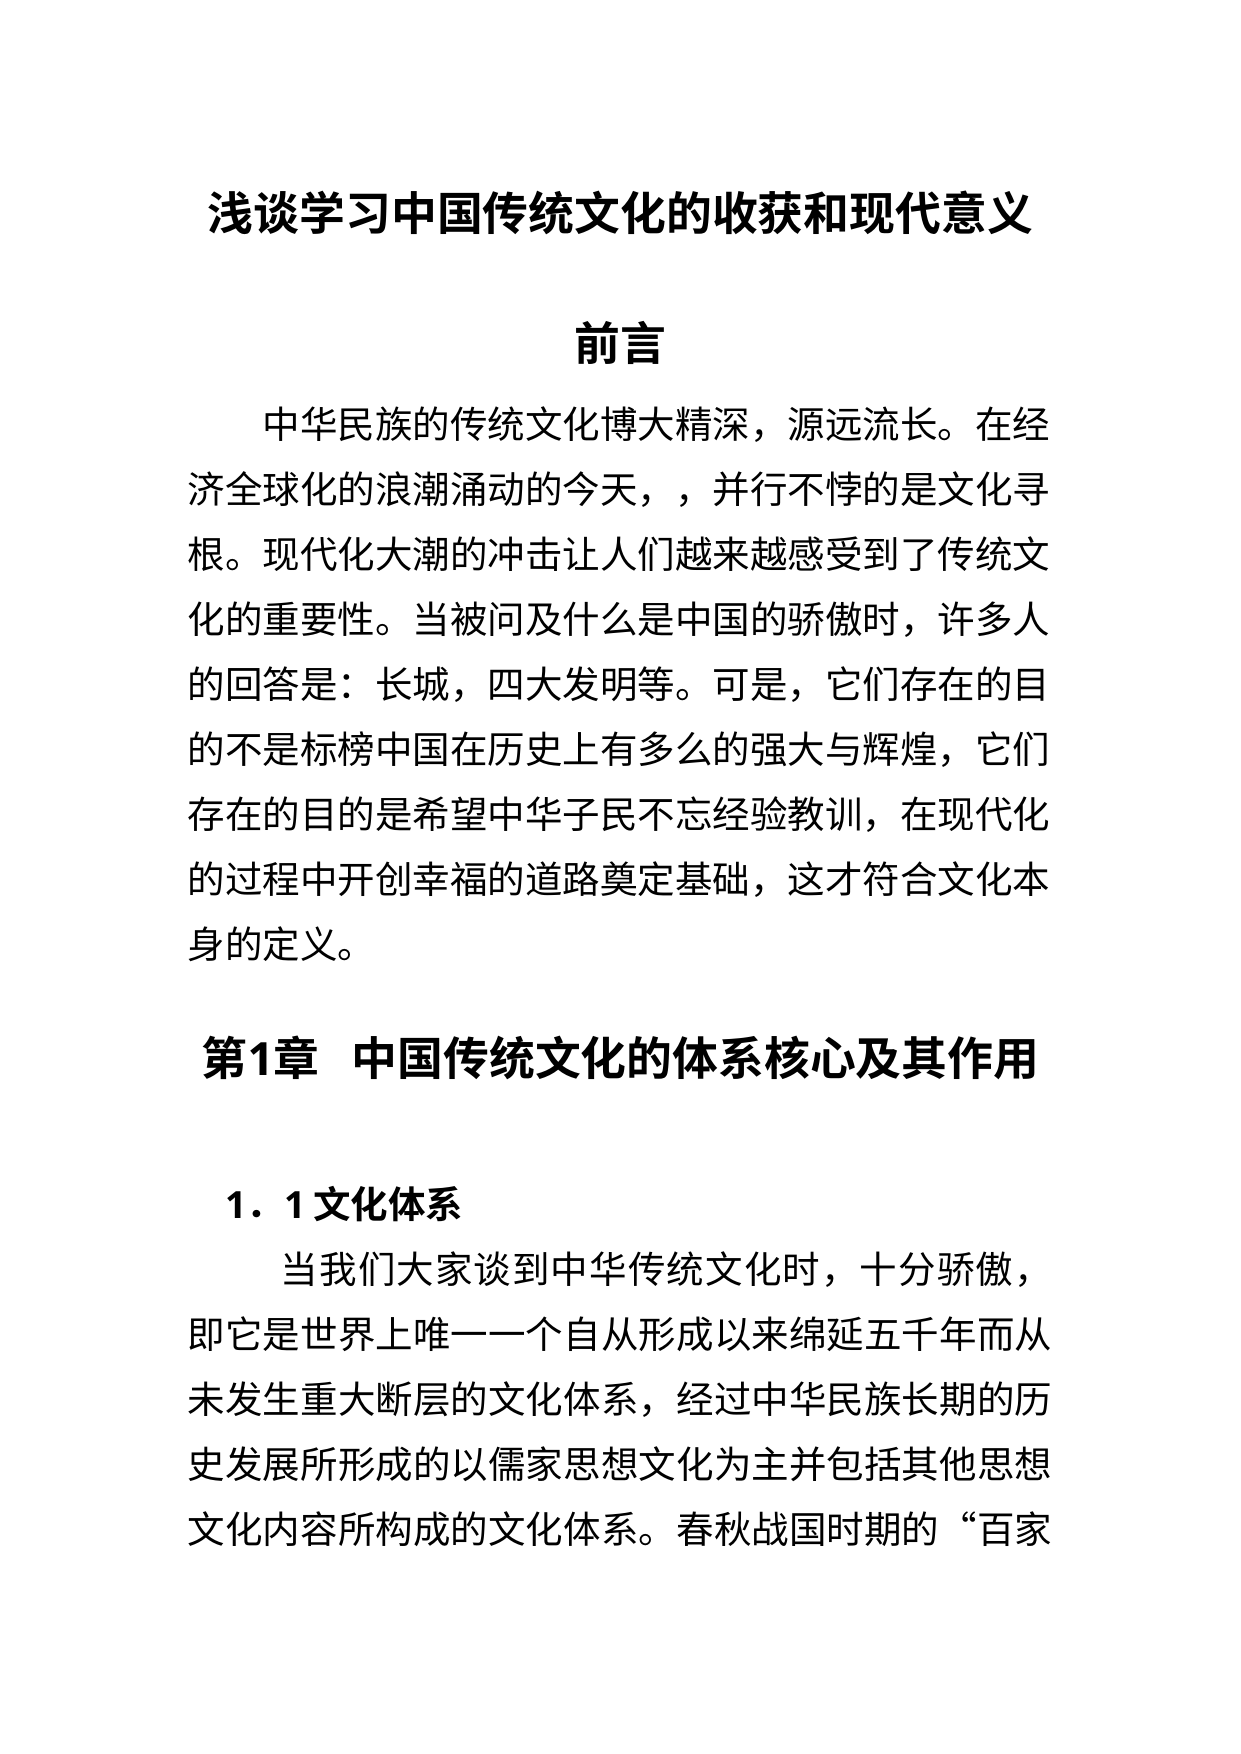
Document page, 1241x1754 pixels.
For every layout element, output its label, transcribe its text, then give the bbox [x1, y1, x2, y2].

text 中华民族的传统文化博大精深，源远流长。在经济全球化的浪潮涌动的今天，，并行不悖的是文化寻根。现代化大潮的冲击让人们越来越感受到了传统文化的重要性。当被问及什么是中国的骄傲时，许多人的回答是：长城，四大发明等。可是，它们存在的目的不是标榜中国在历史上有多么的强大与辉煌，它们存在的目的是希望中华子民不忘经验教训，在现代化的过程中开创幸福的道路奠定基础，这才符合文化本身的定义。 [187, 389, 1053, 974]
text 前言 [187, 292, 1053, 389]
list 中国传统文化的体系核心及其作用 [187, 1007, 1053, 1104]
text 1．1文化体系 [187, 1169, 1053, 1234]
text 浅谈学习中国传统文化的收获和现代意义 [187, 162, 1053, 259]
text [187, 1234, 1053, 1559]
